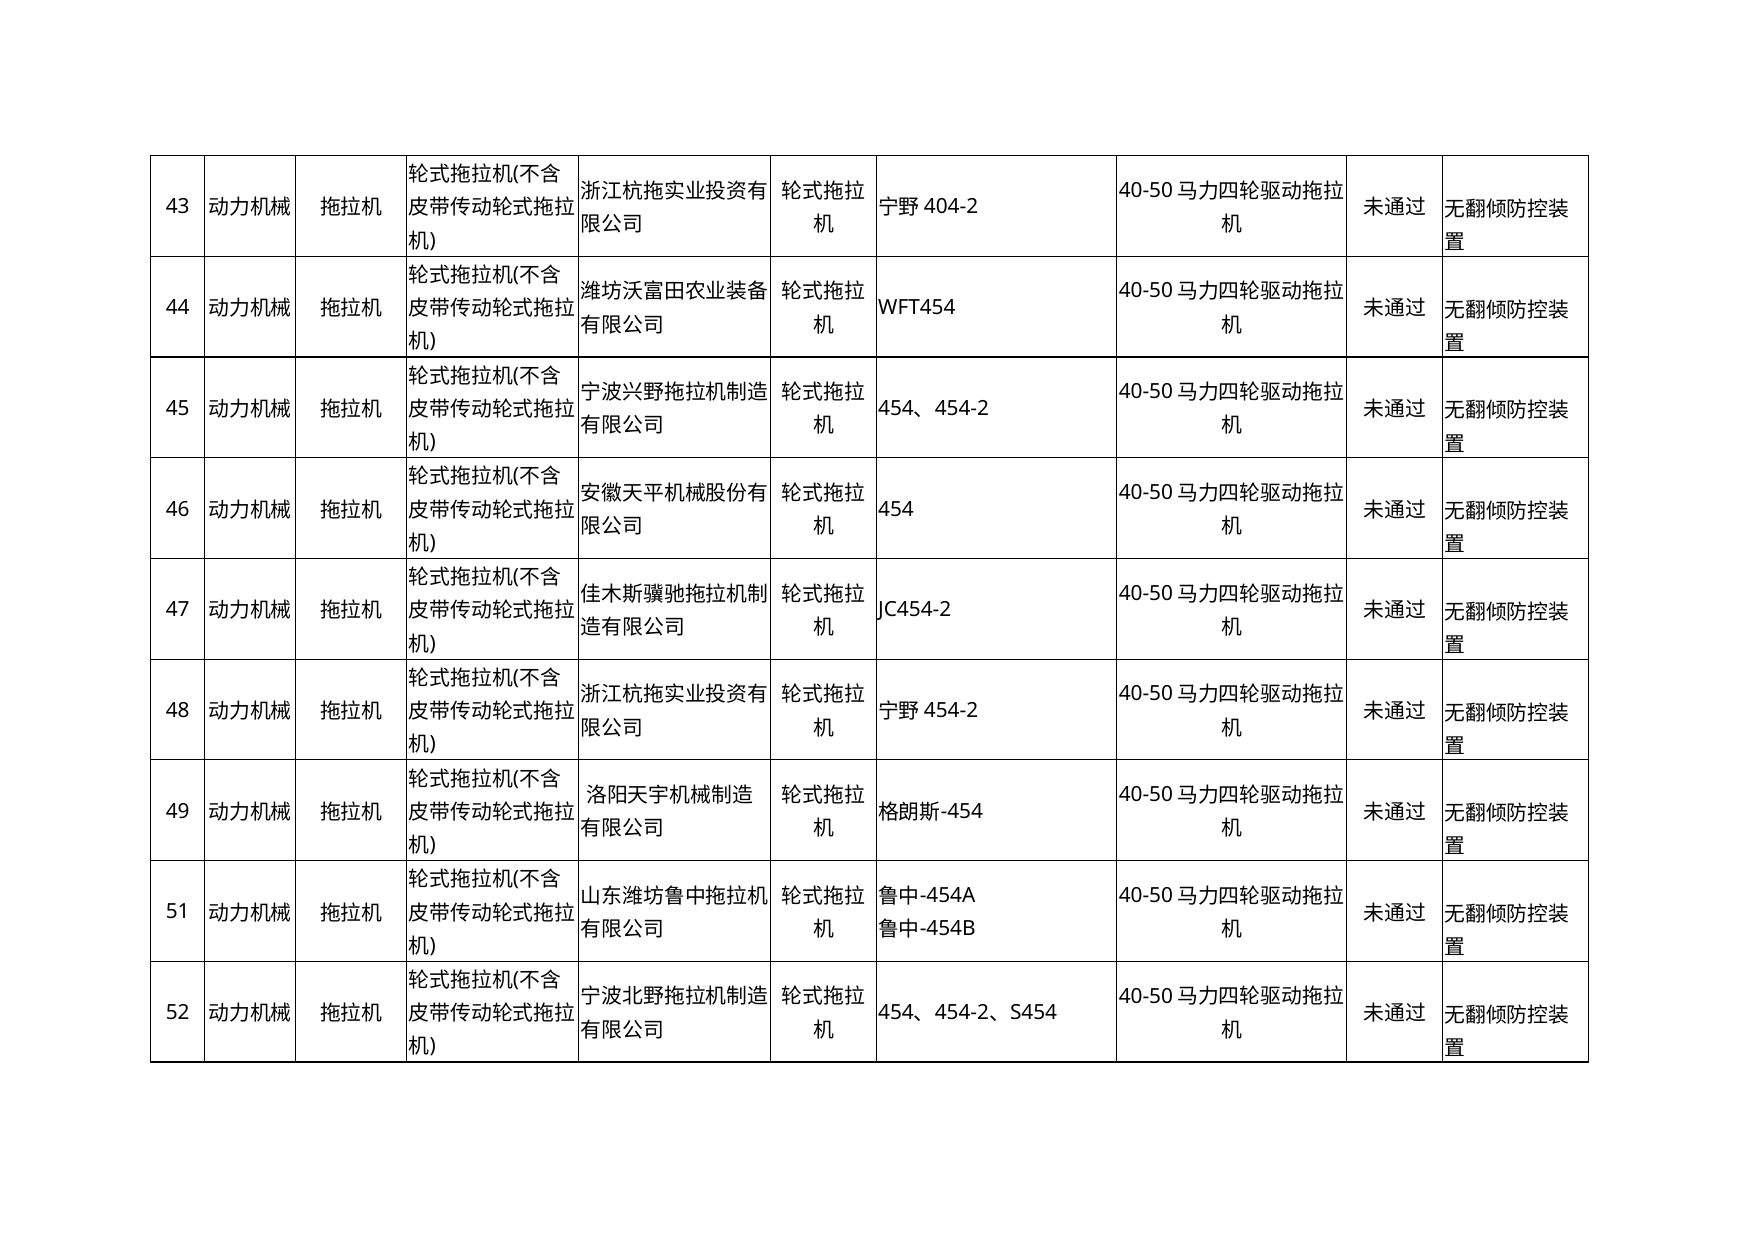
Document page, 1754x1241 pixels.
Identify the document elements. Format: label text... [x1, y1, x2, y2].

table_cell 未通过 [1347, 660, 1442, 759]
table_cell 轮式拖拉机(不含皮带传动轮式拖拉机) [407, 559, 578, 658]
table_cell 宁波北野拖拉机制造有限公司 [579, 962, 770, 1061]
table_cell 43 [151, 156, 204, 256]
table_cell 52 [151, 962, 204, 1061]
table_cell 轮式拖拉机 [771, 760, 876, 860]
table_cell 无翻倾防控装置 [1443, 660, 1588, 759]
table_cell 动力机械 [205, 760, 295, 860]
table_cell 40-50马力四轮驱动拖拉机 [1117, 559, 1346, 658]
table_cell 动力机械 [205, 962, 295, 1061]
table_cell 无翻倾防控装置 [1443, 559, 1588, 658]
table_cell 佳木斯骥驰拖拉机制造有限公司 [579, 559, 770, 658]
table_cell 轮式拖拉机 [771, 458, 876, 558]
table_cell 未通过 [1347, 257, 1442, 356]
table_cell 轮式拖拉机 [771, 559, 876, 658]
table_cell 动力机械 [205, 358, 295, 457]
table_cell 无翻倾防控装置 [1443, 760, 1588, 860]
table_cell 轮式拖拉机 [771, 156, 876, 256]
table_cell 未通过 [1347, 156, 1442, 256]
table_cell 454 [877, 458, 1116, 558]
table_cell 未通过 [1347, 962, 1442, 1061]
table_cell 拖拉机 [296, 458, 406, 558]
table_cell JC454-2 [877, 559, 1116, 658]
table_cell 轮式拖拉机 [771, 962, 876, 1061]
table_cell 拖拉机 [296, 660, 406, 759]
table_cell 40-50马力四轮驱动拖拉机 [1117, 861, 1346, 961]
table_cell 未通过 [1347, 861, 1442, 961]
table_cell 动力机械 [205, 458, 295, 558]
table_cell 轮式拖拉机(不含皮带传动轮式拖拉机) [407, 660, 578, 759]
table_cell 47 [151, 559, 204, 658]
table_cell 拖拉机 [296, 559, 406, 658]
table_cell 动力机械 [205, 660, 295, 759]
table_cell 浙江杭拖实业投资有限公司 [579, 660, 770, 759]
table_cell 轮式拖拉机 [771, 861, 876, 961]
table_cell 动力机械 [205, 257, 295, 356]
table_cell 拖拉机 [296, 760, 406, 860]
table_cell 未通过 [1347, 559, 1442, 658]
table_cell 40-50马力四轮驱动拖拉机 [1117, 760, 1346, 860]
table_cell 无翻倾防控装置 [1443, 458, 1588, 558]
table_cell 40-50马力四轮驱动拖拉机 [1117, 660, 1346, 759]
table_cell 拖拉机 [296, 156, 406, 256]
table_cell 454、454-2 [877, 358, 1116, 457]
table_cell 无翻倾防控装置 [1443, 257, 1588, 356]
table_cell 拖拉机 [296, 257, 406, 356]
table_cell 宁波兴野拖拉机制造有限公司 [579, 358, 770, 457]
table_cell 轮式拖拉机 [771, 257, 876, 356]
table_cell 拖拉机 [296, 861, 406, 961]
table_cell 格朗斯-454 [877, 760, 1116, 860]
table_cell 浙江杭拖实业投资有限公司 [579, 156, 770, 256]
table_cell 山东潍坊鲁中拖拉机有限公司 [579, 861, 770, 961]
table_cell 40-50马力四轮驱动拖拉机 [1117, 156, 1346, 256]
table_cell 拖拉机 [296, 962, 406, 1061]
table_cell 454、454-2、S454 [877, 962, 1116, 1061]
table_cell WFT454 [877, 257, 1116, 356]
table_cell 轮式拖拉机 [771, 358, 876, 457]
table_cell 未通过 [1347, 760, 1442, 860]
table_cell 轮式拖拉机(不含皮带传动轮式拖拉机) [407, 760, 578, 860]
table_cell 无翻倾防控装置 [1443, 861, 1588, 961]
table_cell 40-50马力四轮驱动拖拉机 [1117, 358, 1346, 457]
table_cell 46 [151, 458, 204, 558]
table_cell 轮式拖拉机(不含皮带传动轮式拖拉机) [407, 962, 578, 1061]
table_cell 无翻倾防控装置 [1443, 962, 1588, 1061]
table_cell 安徽天平机械股份有限公司 [579, 458, 770, 558]
table_cell 未通过 [1347, 458, 1442, 558]
table_cell 拖拉机 [296, 358, 406, 457]
table_cell 动力机械 [205, 156, 295, 256]
table_cell 轮式拖拉机 [771, 660, 876, 759]
table_cell 49 [151, 760, 204, 860]
table_cell 40-50马力四轮驱动拖拉机 [1117, 257, 1346, 356]
table_cell 洛阳天宇机械制造有限公司 [579, 760, 770, 860]
table_cell 51 [151, 861, 204, 961]
table_cell 未通过 [1347, 358, 1442, 457]
table_cell 动力机械 [205, 559, 295, 658]
table_cell 无翻倾防控装置 [1443, 156, 1588, 256]
table_cell 40-50马力四轮驱动拖拉机 [1117, 458, 1346, 558]
table_cell 宁野404-2 [877, 156, 1116, 256]
table_cell 48 [151, 660, 204, 759]
table_cell 无翻倾防控装置 [1443, 358, 1588, 457]
table_cell 45 [151, 358, 204, 457]
table_cell 轮式拖拉机(不含皮带传动轮式拖拉机) [407, 861, 578, 961]
table_cell 轮式拖拉机(不含皮带传动轮式拖拉机) [407, 257, 578, 356]
table_cell 轮式拖拉机(不含皮带传动轮式拖拉机) [407, 156, 578, 256]
table_cell 鲁中-454A 鲁中-454B [877, 861, 1116, 961]
table_cell 动力机械 [205, 861, 295, 961]
table_cell 40-50马力四轮驱动拖拉机 [1117, 962, 1346, 1061]
table_cell 轮式拖拉机(不含皮带传动轮式拖拉机) [407, 458, 578, 558]
table_cell 宁野454-2 [877, 660, 1116, 759]
table_cell 44 [151, 257, 204, 356]
table_cell 轮式拖拉机(不含皮带传动轮式拖拉机) [407, 358, 578, 457]
table_cell 潍坊沃富田农业装备有限公司 [579, 257, 770, 356]
